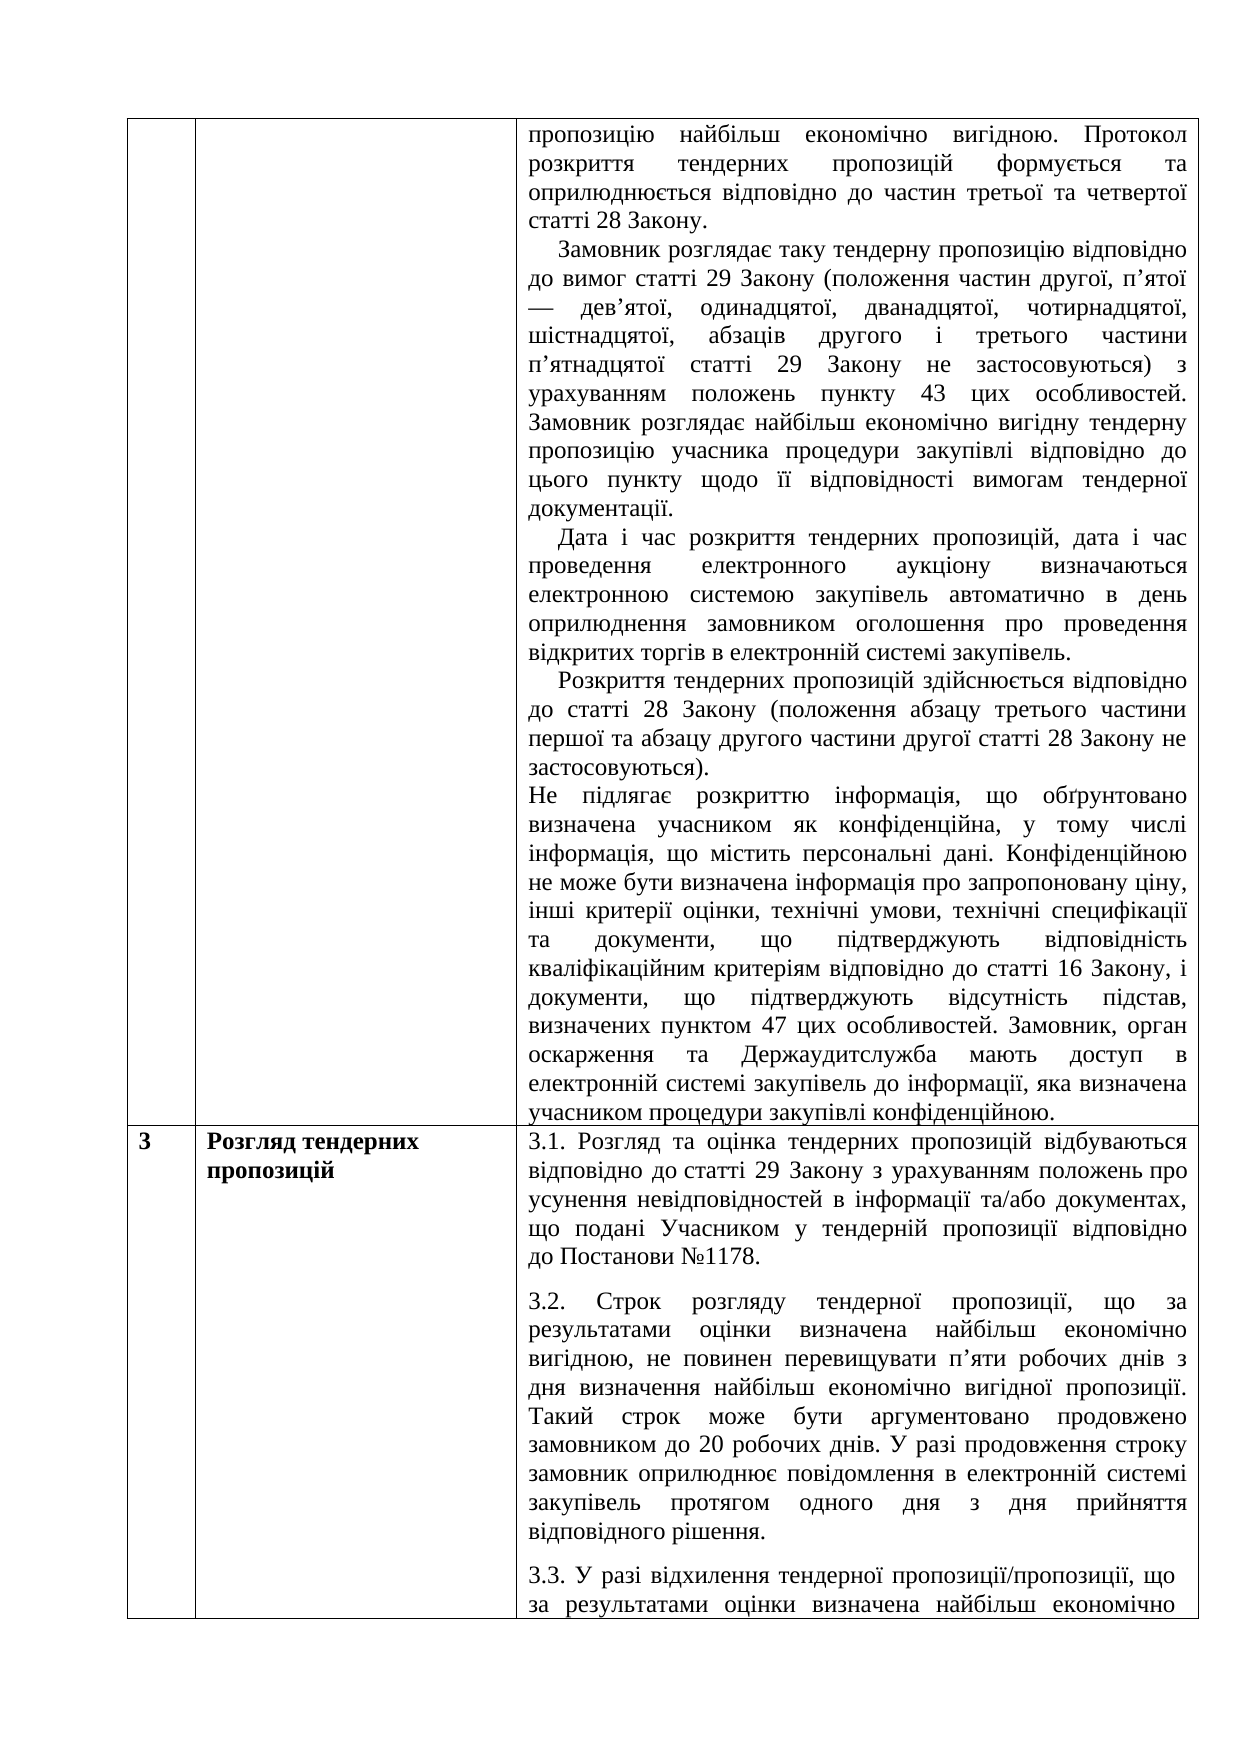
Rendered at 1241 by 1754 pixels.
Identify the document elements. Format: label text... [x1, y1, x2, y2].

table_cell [517, 119, 1198, 1125]
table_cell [196, 1126, 516, 1618]
table_cell 3 [128, 1126, 195, 1618]
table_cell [517, 1126, 1198, 1618]
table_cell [196, 119, 516, 1125]
table_cell 2 [128, 119, 195, 1125]
